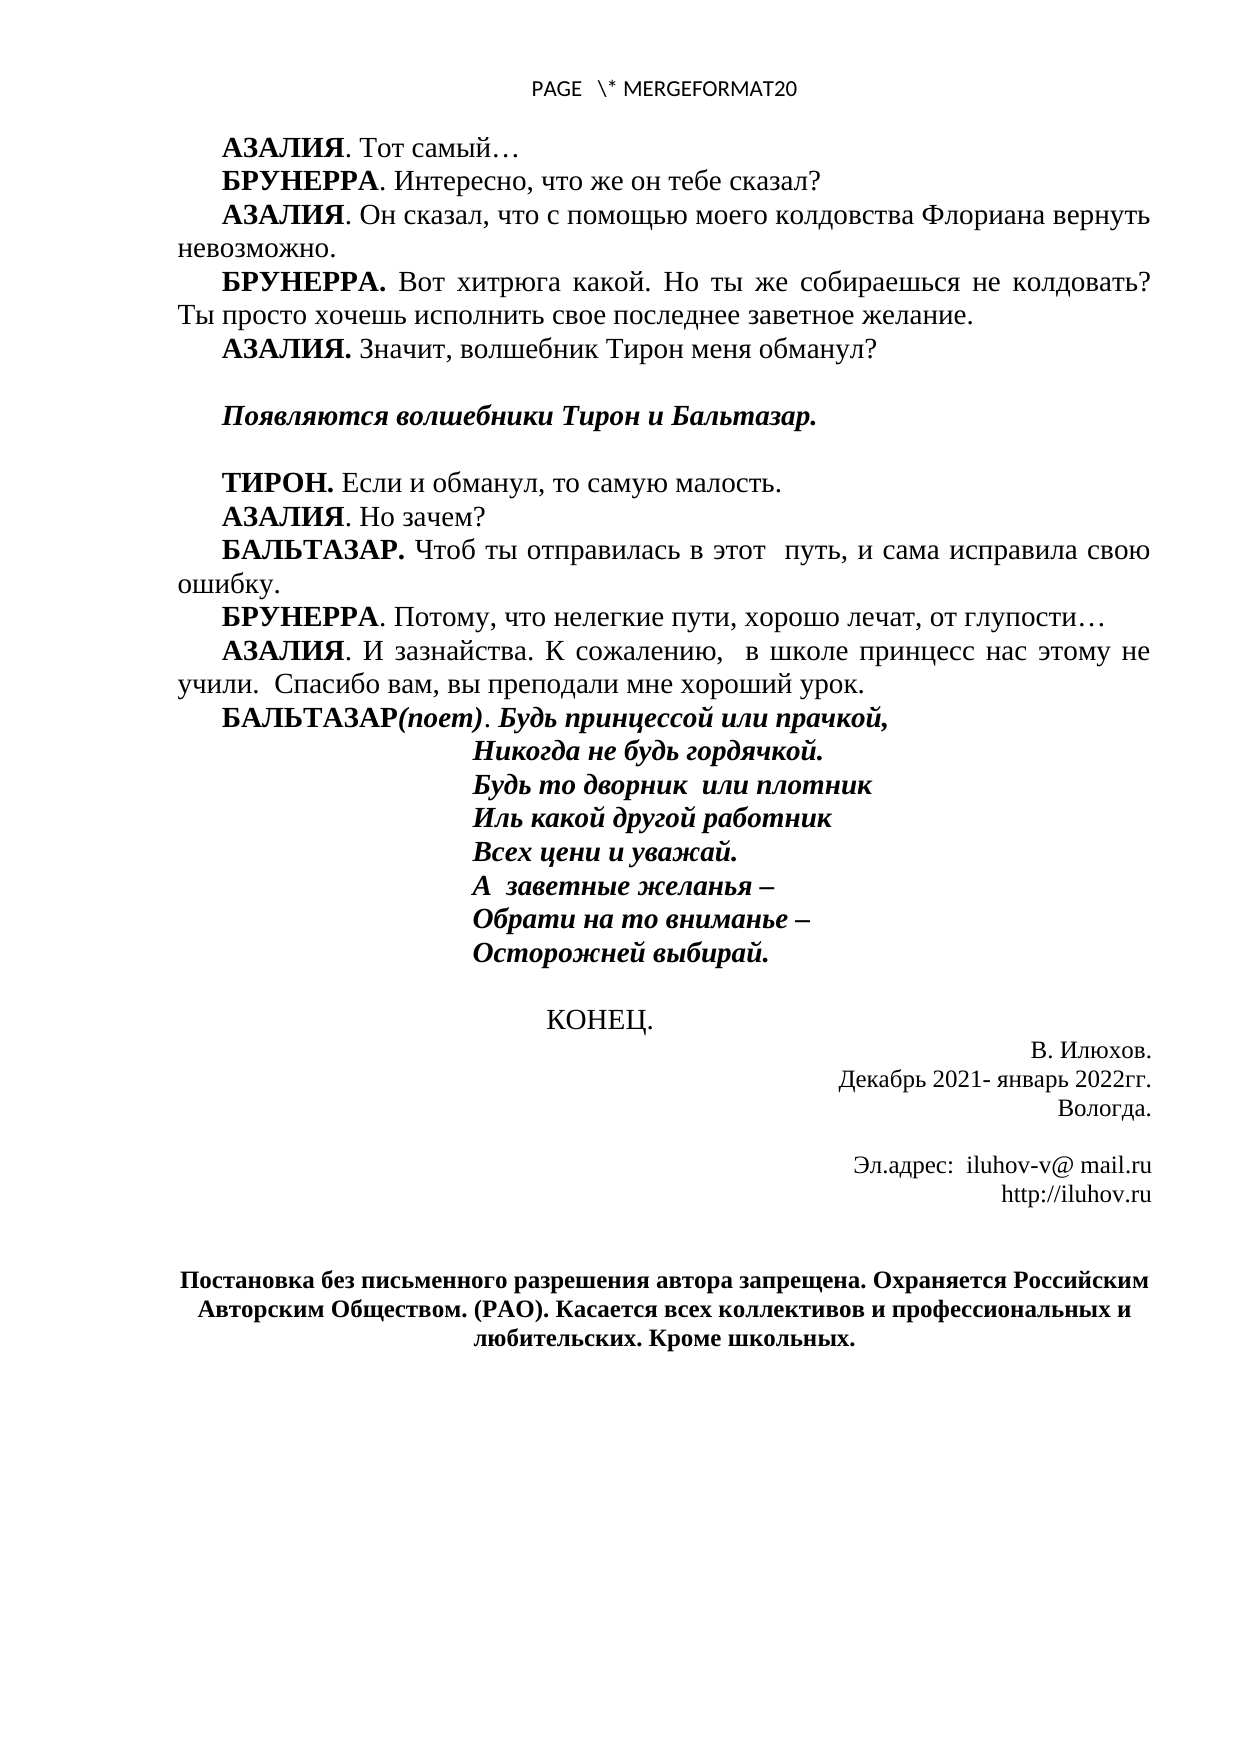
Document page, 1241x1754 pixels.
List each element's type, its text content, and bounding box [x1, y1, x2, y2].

text http://iluhov.ru [177, 1179, 1152, 1208]
text БРУНЕРРА. Вот хитрюга какой. Но ты же собираешься не колдовать? Ты просто хочешь исполнить свое последнее заветное желание. [177, 264, 1152, 331]
text БАЛЬТАЗАР(поет). Будь принцессой или прачкой, [177, 700, 1152, 733]
text АЗАЛИЯ. И зазнайства. К сожалению, в школе принцесс нас этому не учили. Спасибо вам, вы преподали мне хороший урок. [177, 633, 1152, 700]
text КОНЕЦ. [472, 1002, 1152, 1035]
text Вологда. [177, 1093, 1152, 1122]
text АЗАЛИЯ. Он сказал, что с помощью моего колдовства Флориана вернуть невозможно. [177, 197, 1152, 264]
text В. Илюхов. [177, 1035, 1152, 1064]
text Никогда не будь гордячкой. [177, 733, 1152, 767]
text БАЛЬТАЗАР. Чтоб ты отправилась в этот путь, и сама исправила свою ошибку. [177, 532, 1152, 599]
text Будь то дворник или плотник [177, 767, 1152, 801]
text Появляются волшебники Тирон и Бальтазар. [177, 398, 1152, 432]
text Постановка без письменного разрешения автора запрещена. Охраняется Российским Авторским Обществом. (РАО). Касается всех коллективов и профессиональных и любительских. Кроме школьных. [177, 1265, 1152, 1352]
text ТИРОН. Если и обманул, то самую малость. [177, 465, 1152, 499]
text АЗАЛИЯ. Тот самый… [177, 130, 1152, 163]
text АЗАЛИЯ. Значит, волшебник Тирон меня обманул? [177, 331, 1152, 364]
text БРУНЕРРА. Потому, что нелегкие пути, хорошо лечат, от глупости… [177, 599, 1152, 633]
text Осторожней выбирай. [398, 935, 1152, 968]
text АЗАЛИЯ. Но зачем? [177, 499, 1152, 532]
text Всех цени и уважай. [177, 834, 1152, 868]
text Декабрь 2021- январь 2022гг. [177, 1064, 1152, 1093]
text БРУНЕРРА. Интересно, что же он тебе сказал? [177, 163, 1152, 197]
text Эл.адрес: iluhov-v@ mail.ru [177, 1150, 1152, 1179]
text Иль какой другой работник [177, 801, 1152, 834]
text А заветные желанья – [177, 868, 1152, 901]
text Обрати на то вниманье – [177, 901, 1152, 935]
